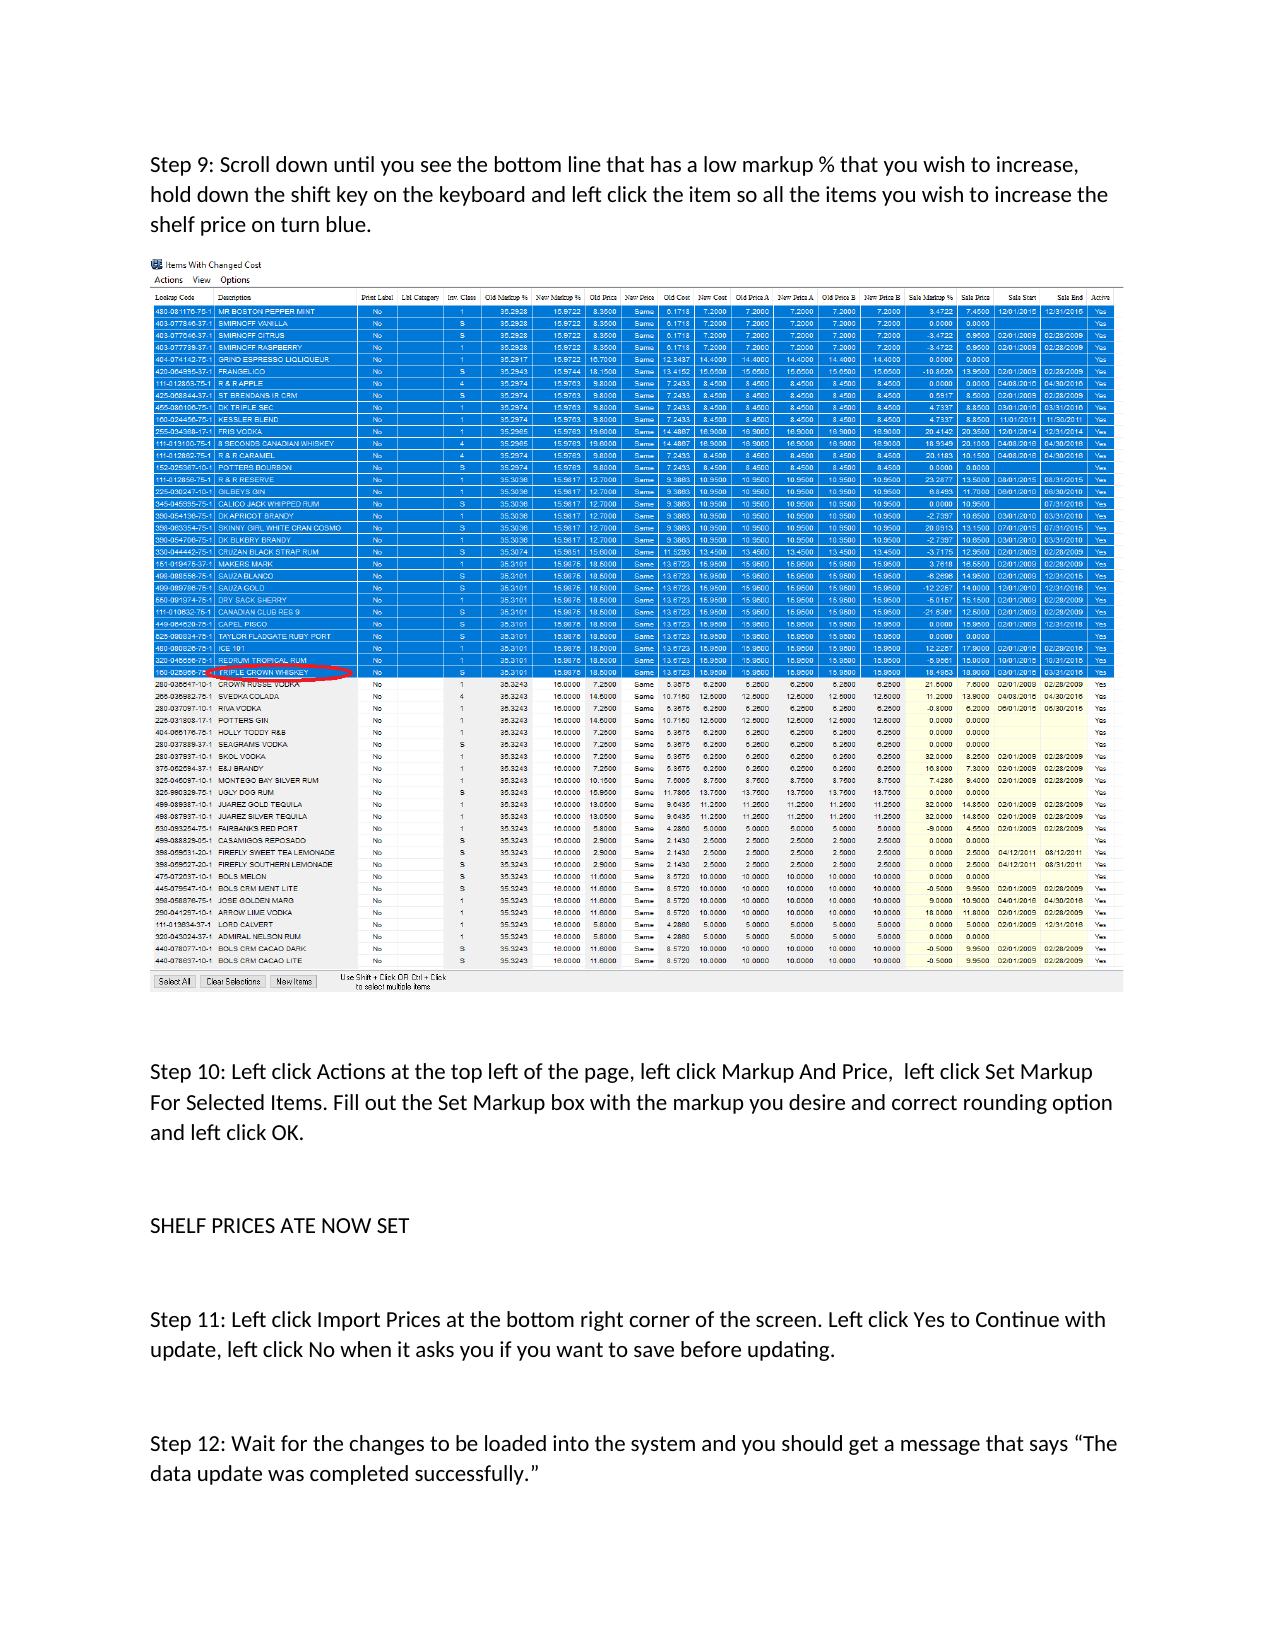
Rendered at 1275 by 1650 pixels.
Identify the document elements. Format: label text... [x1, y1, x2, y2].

text Step 12: Wait for the changes to be loaded into the system and you should get a message that says “The data update was completed successfully.” [150, 1429, 1125, 1487]
picture [150, 257, 1124, 992]
text Step 10: Left click Actions at the top left of the page, left click Markup And Price, left click Set Markup For Selected Items. Fill out the Set Markup box with the markup you desire and correct rounding option and left click OK. [150, 1057, 1125, 1146]
text Step 9: Scroll down until you see the bottom line that has a low markup % that you wish to increase, hold down the shift key on the keyboard and left click the item so all the items you wish to increase the shelf price on turn blue. [150, 150, 1125, 238]
text Step 11: Left click Import Prices at the bottom right corner of the screen. Left click Yes to Continue with update, left click No when it asks you if you want to save before updating. [150, 1305, 1125, 1363]
text SHELF PRICES ATE NOW SET [150, 1212, 1125, 1239]
